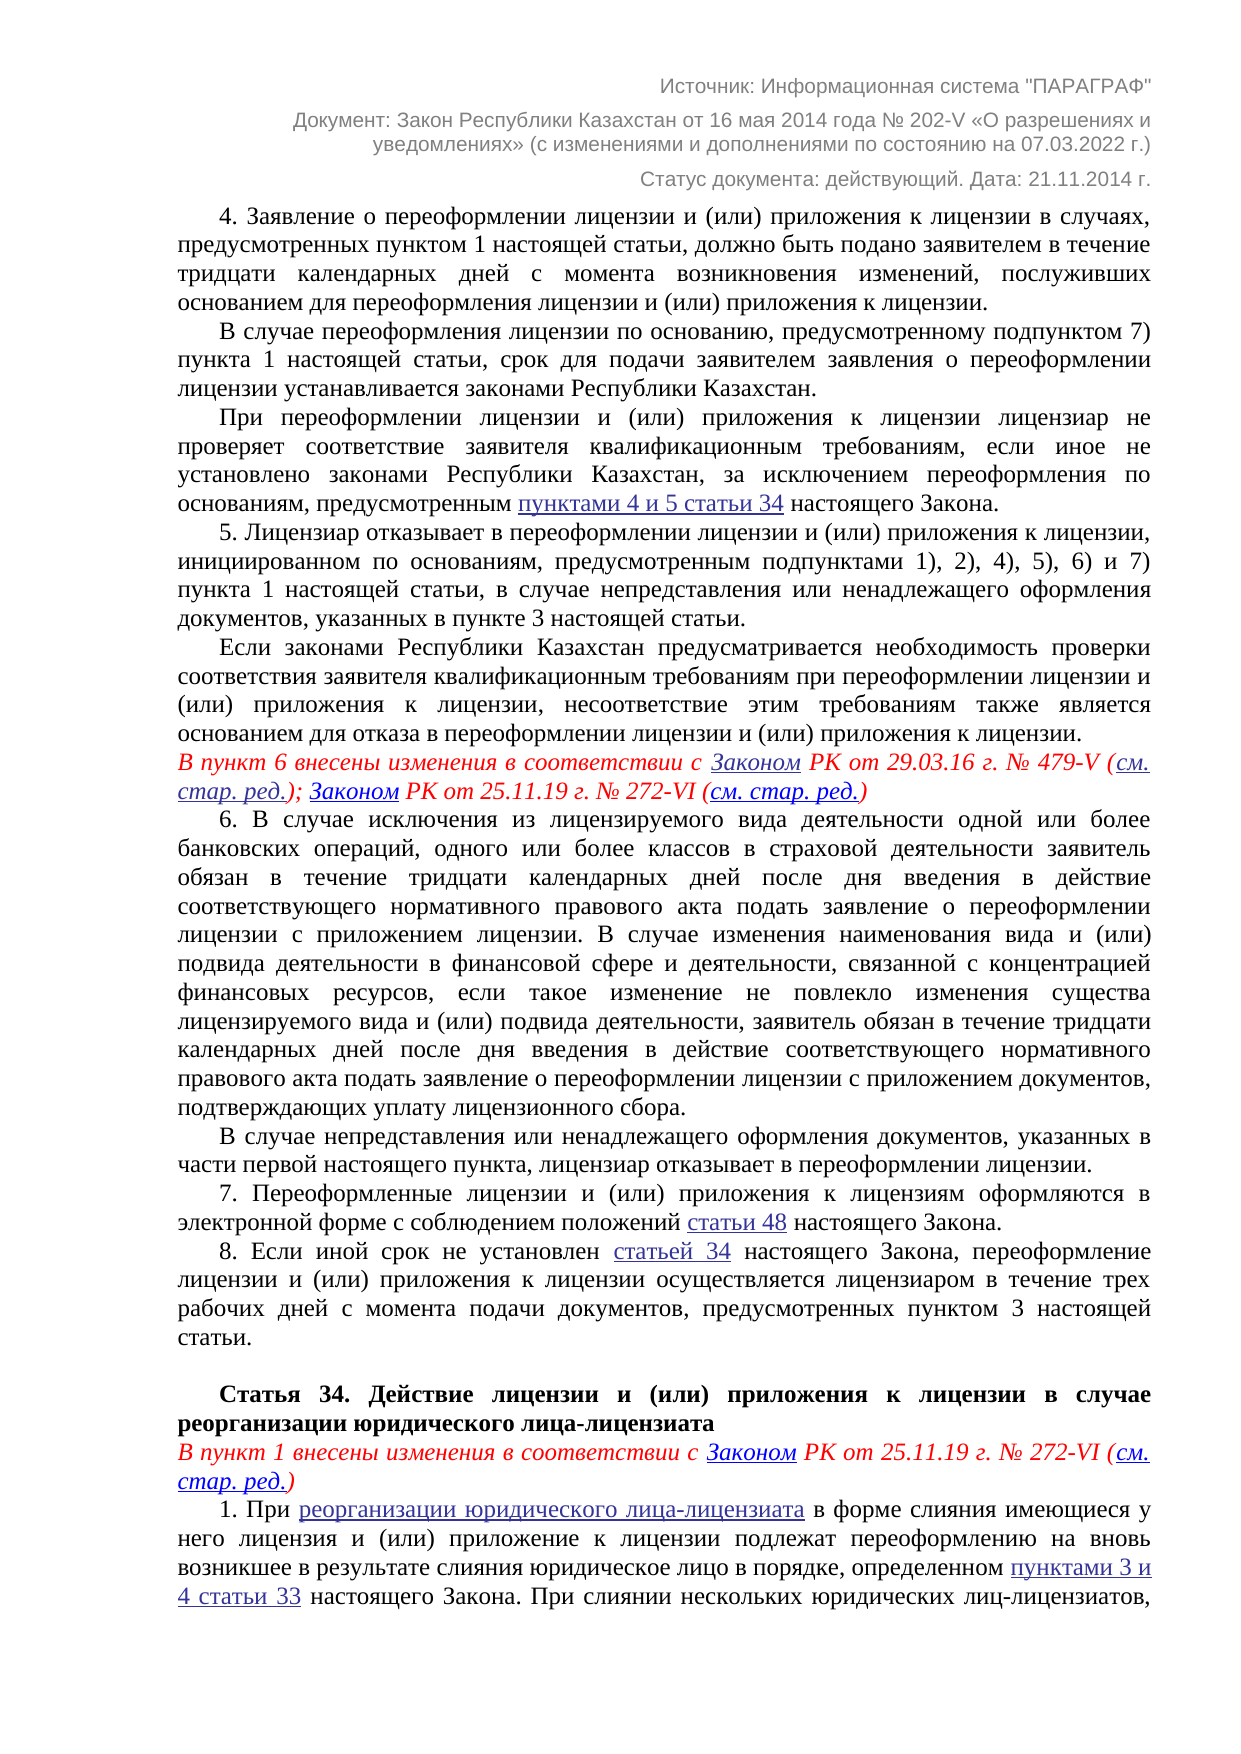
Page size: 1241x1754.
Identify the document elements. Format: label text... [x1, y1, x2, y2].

text Если законами Республики Казахстан предусматривается необходимость проверки соответствия заявителя квалификационным требованиям при переоформлении лицензии и (или) приложения к лицензии, несоответствие этим требованиям также является основанием для отказа в переоформлении лицензии и (или) приложения к лицензии. [177, 632, 1152, 747]
text 5. Лицензиар отказывает в переоформлении лицензии и (или) приложения к лицензии, инициированном по основаниям, предусмотренным подпунктами 1), 2), 4), 5), 6) и 7) пункта 1 настоящей статьи, в случае непредставления или ненадлежащего оформления документов, указанных в пункте 3 настоящей статьи. [177, 517, 1152, 632]
text Статья 34. Действие лицензии и (или) приложения к лицензии в случае реорганизации юридического лица-лицензиата [177, 1379, 1152, 1437]
text В случае переоформления лицензии по основанию, предусмотренному подпунктом 7) пункта 1 настоящей статьи, срок для подачи заявителем заявления о переоформлении лицензии устанавливается законами Республики Казахстан. [177, 316, 1152, 402]
text В пункт 6 внесены изменения в соответствии с Законом РК от 29.03.16 г. № 479-V (см. стар. ред.); Законом РК от 25.11.19 г. № 272-VI (см. стар. ред.) [177, 747, 1152, 804]
text 4. Заявление о переоформлении лицензии и (или) приложения к лицензии в случаях, предусмотренных пунктом 1 настоящей статьи, должно быть подано заявителем в течение тридцати календарных дней с момента возникновения изменений, послуживших основанием для переоформления лицензии и (или) приложения к лицензии. [177, 201, 1152, 316]
text В пункт 1 внесены изменения в соответствии с Законом РК от 25.11.19 г. № 272-VI (см. стар. ред.) [177, 1437, 1152, 1494]
text При переоформлении лицензии и (или) приложения к лицензии лицензиар не проверяет соответствие заявителя квалификационным требованиям, если иное не установлено законами Республики Казахстан, за исключением переоформления по основаниям, предусмотренным пунктами 4 и 5 статьи 34 настоящего Закона. [177, 402, 1152, 517]
text 7. Переоформленные лицензии и (или) приложения к лицензиям оформляются в электронной форме с соблюдением положений статьи 48 настоящего Закона. [177, 1178, 1152, 1236]
text 8. Если иной срок не установлен статьей 34 настоящего Закона, переоформление лицензии и (или) приложения к лицензии осуществляется лицензиаром в течение трех рабочих дней с момента подачи документов, предусмотренных пунктом 3 настоящей статьи. [177, 1236, 1152, 1351]
text 6. В случае исключения из лицензируемого вида деятельности одной или более банковских операций, одного или более классов в страховой деятельности заявитель обязан в течение тридцати календарных дней после дня введения в действие соответствующего нормативного правового акта подать заявление о переоформлении лицензии с приложением лицензии. В случае изменения наименования вида и (или) подвида деятельности в финансовой сфере и деятельности, связанной с концентрацией финансовых ресурсов, если такое изменение не повлекло изменения существа лицензируемого вида и (или) подвида деятельности, заявитель обязан в течение тридцати календарных дней после дня введения в действие соответствующего нормативного правового акта подать заявление о переоформлении лицензии с приложением документов, подтверждающих уплату лицензионного сбора. [177, 804, 1152, 1121]
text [177, 1494, 1152, 1609]
text В случае непредставления или ненадлежащего оформления документов, указанных в части первой настоящего пункта, лицензиар отказывает в переоформлении лицензии. [177, 1121, 1152, 1178]
